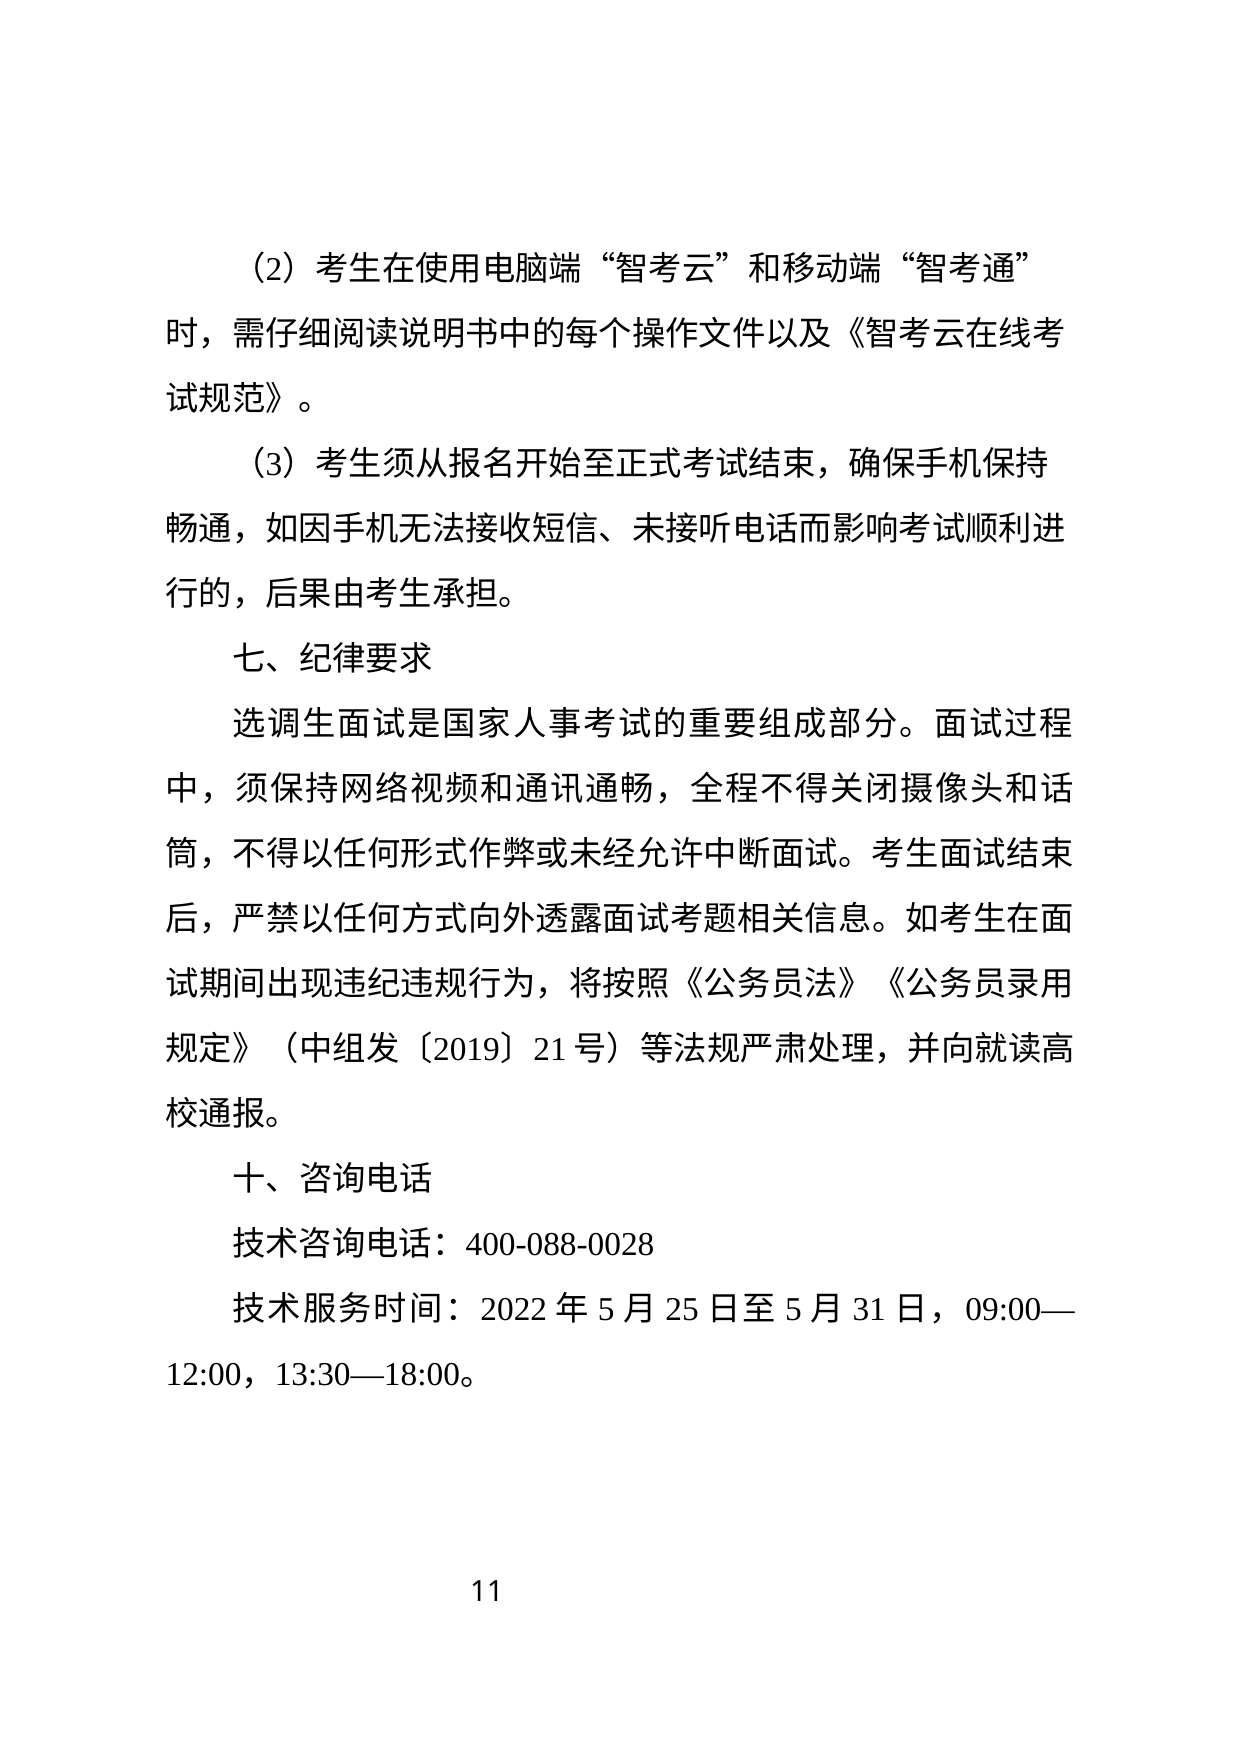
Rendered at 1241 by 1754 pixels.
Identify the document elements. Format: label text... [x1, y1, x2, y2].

text （2）考生在使用电脑端“智考云”和移动端“智考通”时，需仔细阅读说明书中的每个操作文件以及《智考云在线考试规范》。 [165, 233, 1075, 428]
list 十、咨询电话 [232, 1143, 1075, 1208]
text 技术咨询电话：400-088-0028 [165, 1208, 1075, 1273]
list 七、纪律要求 [232, 623, 1075, 688]
text 选调生面试是国家人事考试的重要组成部分。面试过程中，须保持网络视频和通讯通畅，全程不得关闭摄像头和话筒，不得以任何形式作弊或未经允许中断面试。考生面试结束后，严禁以任何方式向外透露面试考题相关信息。如考生在面试期间出现违纪违规行为，将按照《公务员法》《公务员录用规定》（中组发〔2019〕21号）等法规严肃处理，并向就读高校通报。 [165, 688, 1075, 1143]
text 技术服务时间：2022年5月25日至5月31日，09:00—12:00，13:30—18:00。 [165, 1273, 1075, 1403]
text （3）考生须从报名开始至正式考试结束，确保手机保持畅通，如因手机无法接收短信、未接听电话而影响考试顺利进行的，后果由考生承担。 [165, 428, 1075, 623]
